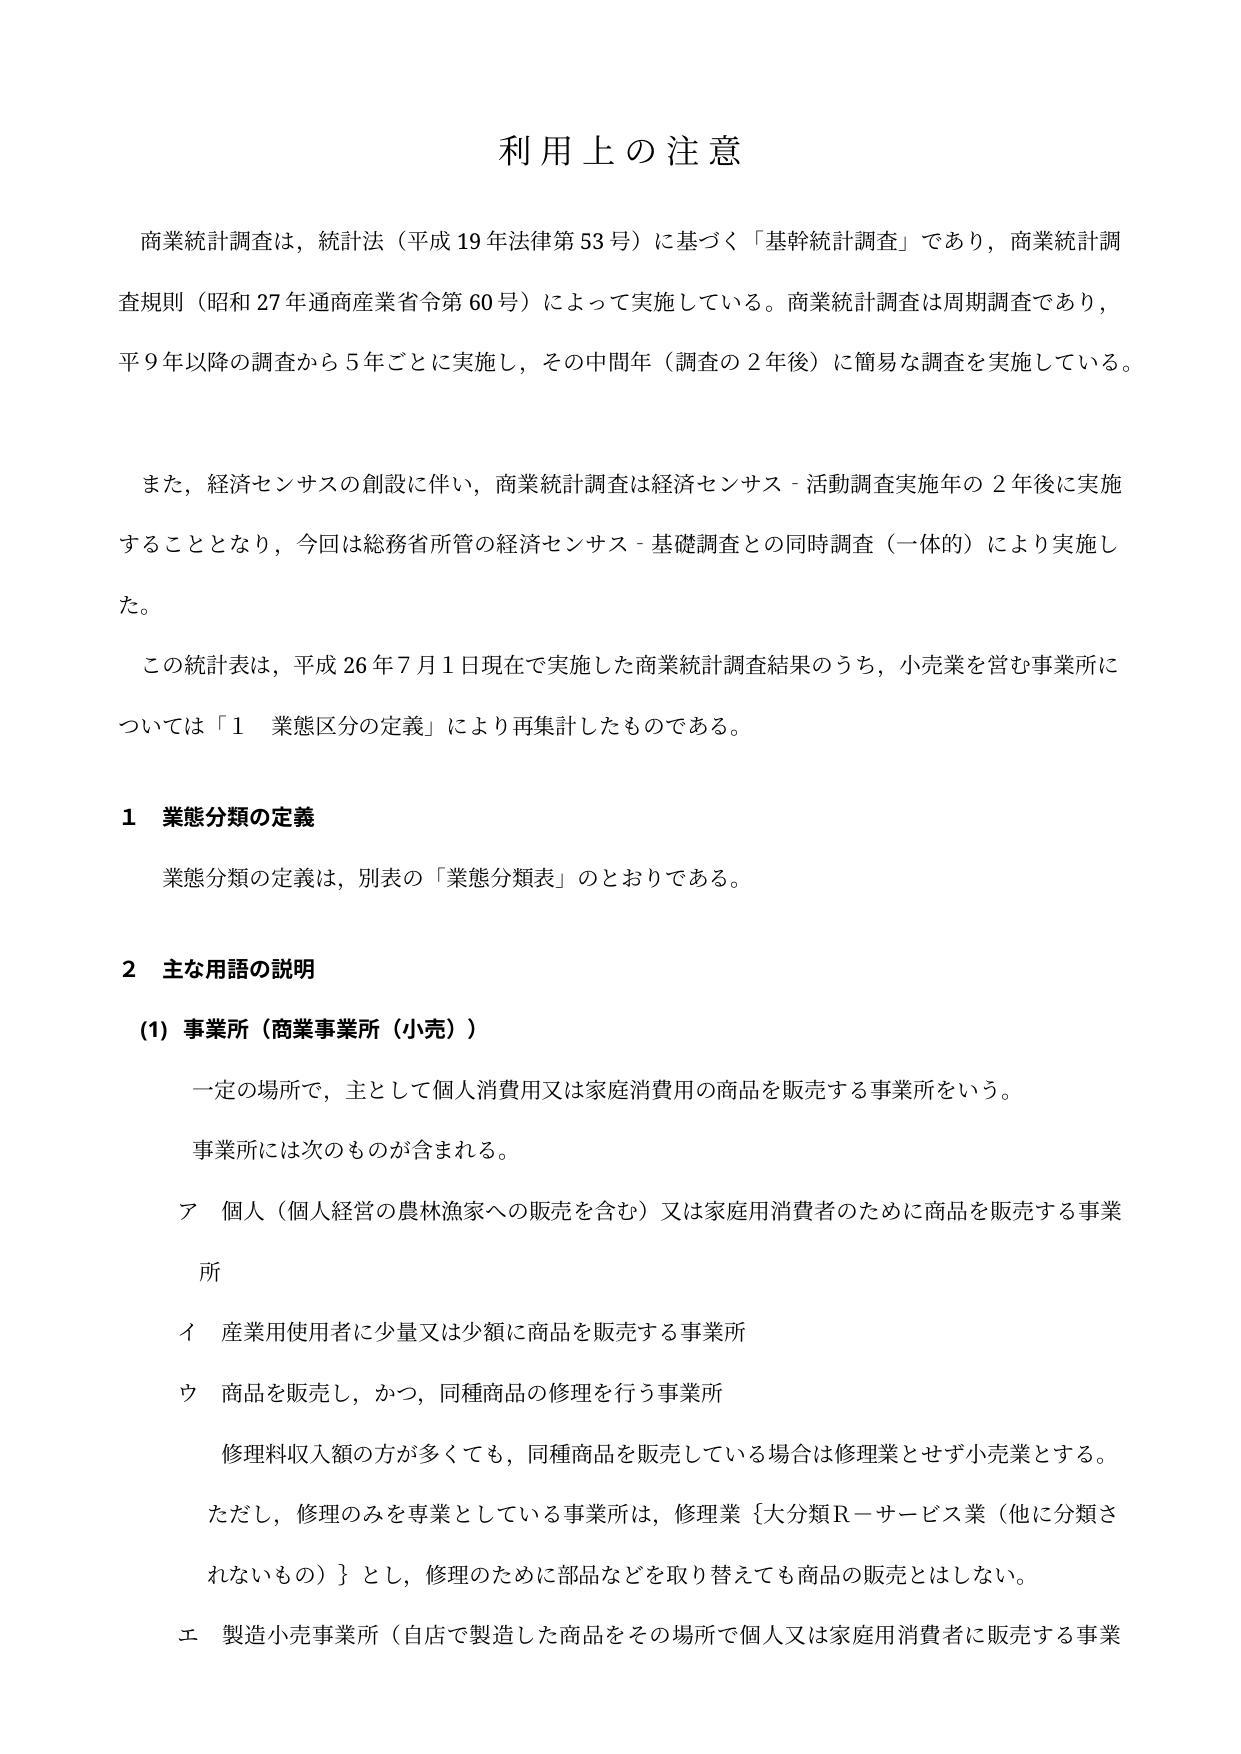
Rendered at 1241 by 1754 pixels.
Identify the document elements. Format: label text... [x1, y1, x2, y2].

text イ 産業用使用者に少量又は少額に商品を販売する事業所 [118, 1301, 1122, 1362]
text この統計表は，平成26年７月１日現在で実施した商業統計調査結果のうち，小売業を営む事業所については「１ 業態区分の定義」により再集計したものである。 [118, 634, 1122, 755]
text また，経済センサスの創設に伴い，商業統計調査は経済センサス‐活動調査実施年の２年後に実施することとなり，今回は総務省所管の経済センサス‐基礎調査との同時調査（一体的）により実施した。 [118, 452, 1122, 634]
text 利 用 上 の 注 意 [118, 119, 1122, 179]
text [118, 1604, 1122, 1665]
text 一定の場所で，主として個人消費用又は家庭消費用の商品を販売する事業所をいう。 [192, 1058, 1122, 1119]
text 業態分類の定義は，別表の「業態分類表」のとおりである。 [118, 846, 1122, 907]
text 事業所には次のものが含まれる。 [192, 1119, 1122, 1180]
text ア 個人（個人経営の農林漁家への販売を含む）又は家庭用消費者のために商品を販売する事業所 [177, 1180, 1122, 1301]
text 修理料収入額の方が多くても，同種商品を販売している場合は修理業とせず小売業とする。ただし，修理のみを専業としている事業所は，修理業｛大分類Ｒ－サービス業（他に分類されないもの）｝とし，修理のために部品などを取り替えても商品の販売とはしない。 [207, 1422, 1122, 1604]
list 事業所（商業事業所（小売）） [140, 998, 1122, 1058]
text 商業統計調査は，統計法（平成19年法律第53号）に基づく「基幹統計調査」であり，商業統計調査規則（昭和27年通商産業省令第60号）によって実施している。商業統計調査は周期調査であり，平９年以降の調査から５年ごとに実施し，その中間年（調査の２年後）に簡易な調査を実施している。 [118, 210, 1122, 452]
text ２ 主な用語の説明 [118, 937, 1122, 998]
text １ 業態分類の定義 [118, 786, 1122, 846]
text ウ 商品を販売し，かつ，同種商品の修理を行う事業所 [118, 1362, 1122, 1422]
